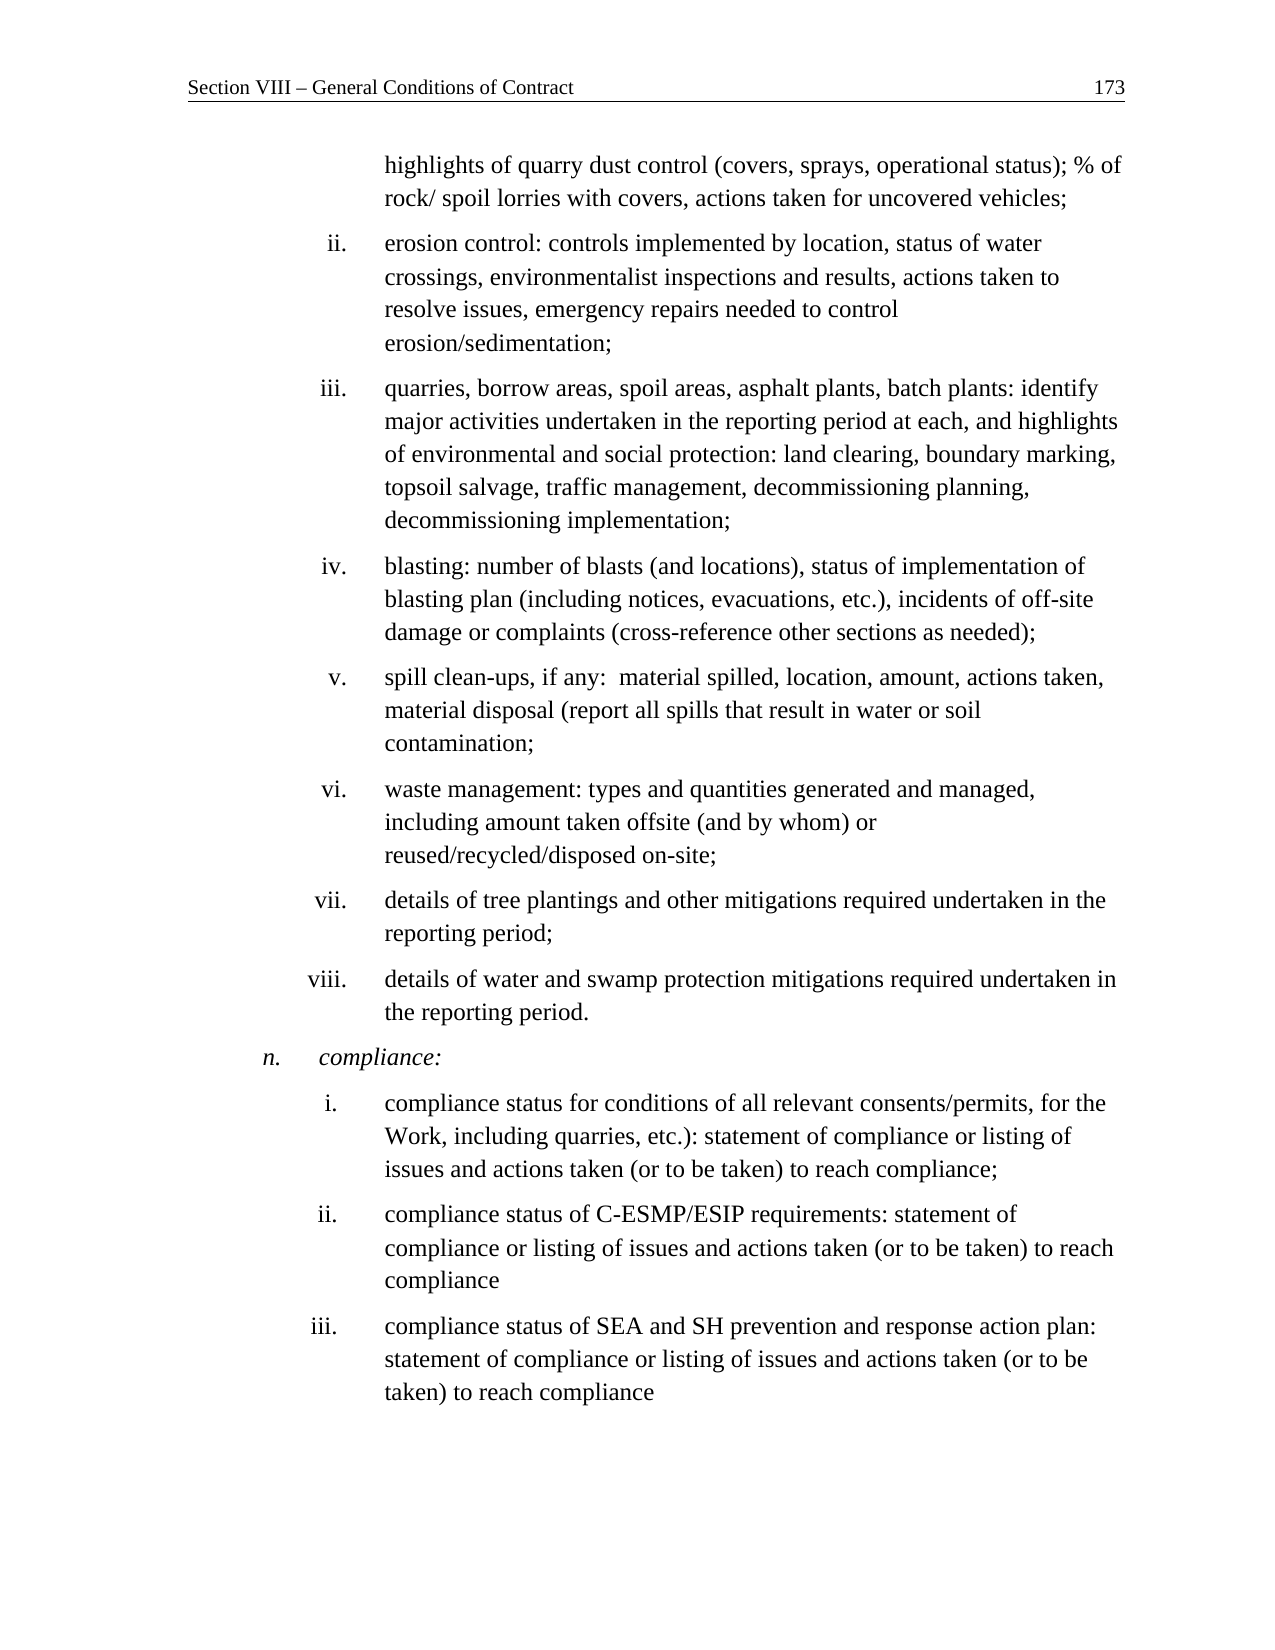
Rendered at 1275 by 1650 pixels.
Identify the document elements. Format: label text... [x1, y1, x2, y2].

list quarries, borrow areas, spoil areas, asphalt plants, batch plants: identify major activities undertaken in the reporting period at each, and highlights of environmental and social protection: land clearing, boundary marking, topsoil salvage, traffic management, decommissioning planning, decommissioning implementation; [347, 373, 1125, 534]
list erosion control: controls implemented by location, status of water crossings, environmentalist inspections and results, actions taken to resolve issues, emergency repairs needed to control erosion/sedimentation; [347, 228, 1125, 356]
list compliance: [262, 1042, 1125, 1071]
list details of water and swamp protection mitigations required undertaken in the reporting period. [347, 964, 1125, 1026]
list blasting: number of blasts (and locations), status of implementation of blasting plan (including notices, evacuations, etc.), incidents of off-site damage or complaints (cross-reference other sections as needed); [347, 551, 1125, 646]
list compliance status of SEA and SH prevention and response action plan: statement of compliance or listing of issues and actions taken (or to be taken) to reach compliance [337, 1311, 1125, 1406]
list compliance status of C-ESMP/ESIP requirements: statement of compliance or listing of issues and actions taken (or to be taken) to reach compliance [337, 1199, 1125, 1294]
list details of tree plantings and other mitigations required undertaken in the reporting period; [347, 885, 1125, 947]
list spill clean-ups, if any: material spilled, location, amount, actions taken, material disposal (report all spills that result in water or soil contamination; [347, 662, 1125, 757]
list compliance status for conditions of all relevant consents/permits, for the Work, including quarries, etc.): statement of compliance or listing of issues and actions taken (or to be taken) to reach compliance; [337, 1088, 1125, 1183]
list waste management: types and quantities generated and managed, including amount taken offsite (and by whom) or reused/recycled/disposed on-site; [347, 774, 1125, 869]
